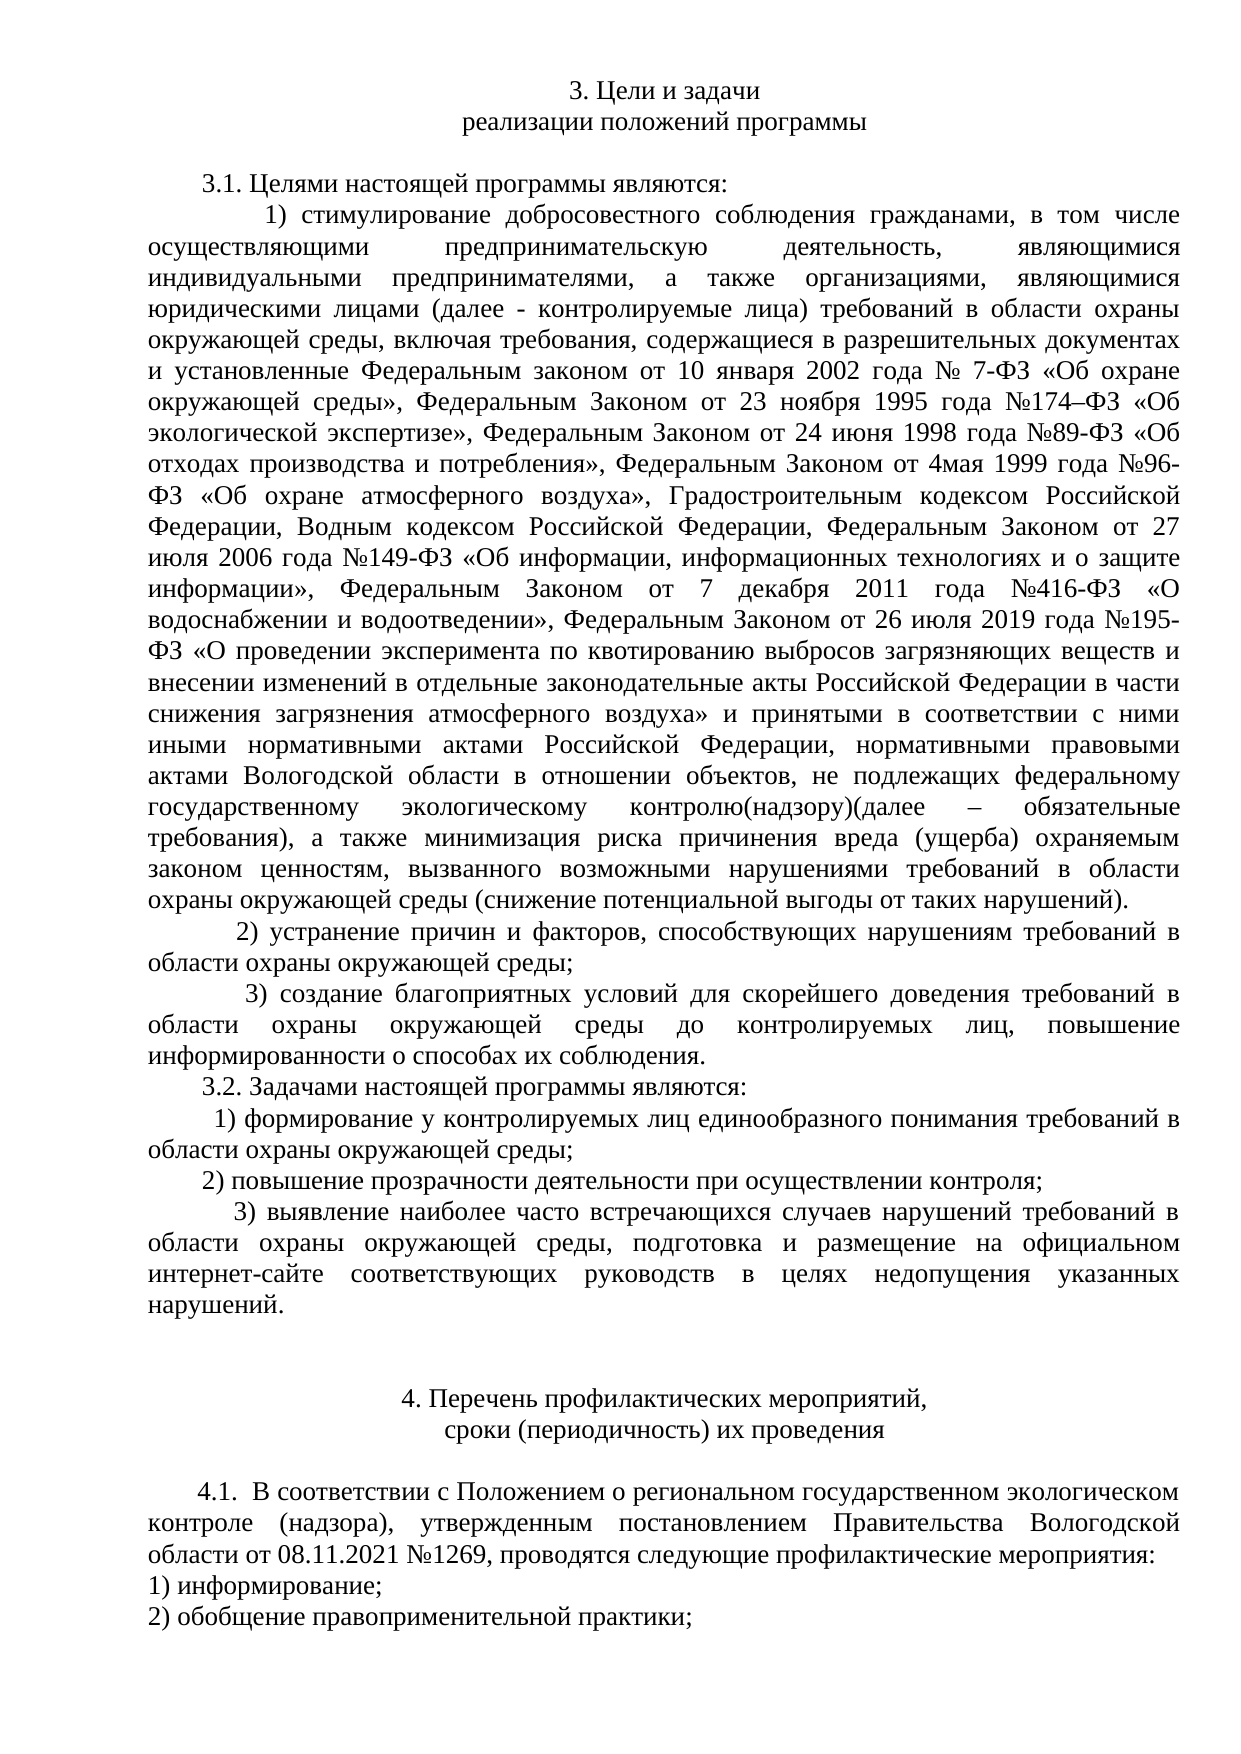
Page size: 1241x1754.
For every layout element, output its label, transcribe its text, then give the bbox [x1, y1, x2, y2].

text реализации положений программы [148, 105, 1181, 136]
text сроки (периодичность) их проведения [148, 1413, 1181, 1444]
text 3. Цели и задачи [148, 74, 1181, 105]
text 1) информирование; [148, 1569, 1181, 1600]
text 4.1. В соответствии с Положением о региональном государственном экологическом контроле (надзора), утвержденным постановлением Правительства Вологодской области от 08.11.2021 №1269, проводятся следующие профилактические мероприятия: [148, 1475, 1181, 1569]
text 3) выявление наиболее часто встречающихся случаев нарушений требований в области охраны окружающей среды, подготовка и размещение на официальном интернет-сайте соответствующих руководств в целях недопущения указанных нарушений. [148, 1195, 1181, 1320]
text 2) повышение прозрачности деятельности при осуществлении контроля; [148, 1164, 1181, 1195]
text 2) устранение причин и факторов, способствующих нарушениям требований в области охраны окружающей среды; [148, 915, 1181, 977]
text 3.1. Целями настоящей программы являются: [148, 167, 1181, 198]
text 3.2. Задачами настоящей программы являются: [148, 1071, 1181, 1102]
text 3) создание благоприятных условий для скорейшего доведения требований в области охраны окружающей среды до контролируемых лиц, повышение информированности о способах их соблюдения. [148, 977, 1181, 1071]
text 1) стимулирование добросовестного соблюдения гражданами, в том числе осуществляющими предпринимательскую деятельность, являющимися индивидуальными предпринимателями, а также организациями, являющимися юридическими лицами (далее - контролируемые лица) требований в области охраны окружающей среды, включая требования, содержащиеся в разрешительных документах и установленные Федеральным законом от 10 января 2002 года № 7-ФЗ «Об охране окружающей среды», Федеральным Законом от 23 ноября 1995 года №174–ФЗ «Об экологической экспертизе», Федеральным Законом от 24 июня 1998 года №89-ФЗ «Об отходах производства и потребления», Федеральным Законом от 4мая 1999 года №96-ФЗ «Об охране атмосферного воздуха», Градостроительным кодексом Российской Федерации, Водным кодексом Российской Федерации, Федеральным Законом от 27 июля 2006 года №149-ФЗ «Об информации, информационных технологиях и о защите информации», Федеральным Законом от 7 декабря 2011 года №416-ФЗ «О водоснабжении и водоотведении», Федеральным Законом от 26 июля 2019 года №195-ФЗ «О проведении эксперимента по квотированию выбросов загрязняющих веществ и внесении изменений в отдельные законодательные акты Российской Федерации в части снижения загрязнения атмосферного воздуха» и принятыми в соответствии с ними иными нормативными актами Российской Федерации, нормативными правовыми актами Вологодской области в отношении объектов, не подлежащих федеральному государственному экологическому контролю(надзору)(далее – обязательные требования), а также минимизация риска причинения вреда (ущерба) охраняемым законом ценностям, вызванного возможными нарушениями требований в области охраны окружающей среды (снижение потенциальной выгоды от таких нарушений). [148, 198, 1181, 915]
text 1) формирование у контролируемых лиц единообразного понимания требований в области охраны окружающей среды; [148, 1102, 1181, 1164]
text 4. Перечень профилактических мероприятий, [148, 1382, 1181, 1413]
text 2) обобщение правоприменительной практики; [148, 1600, 1181, 1631]
